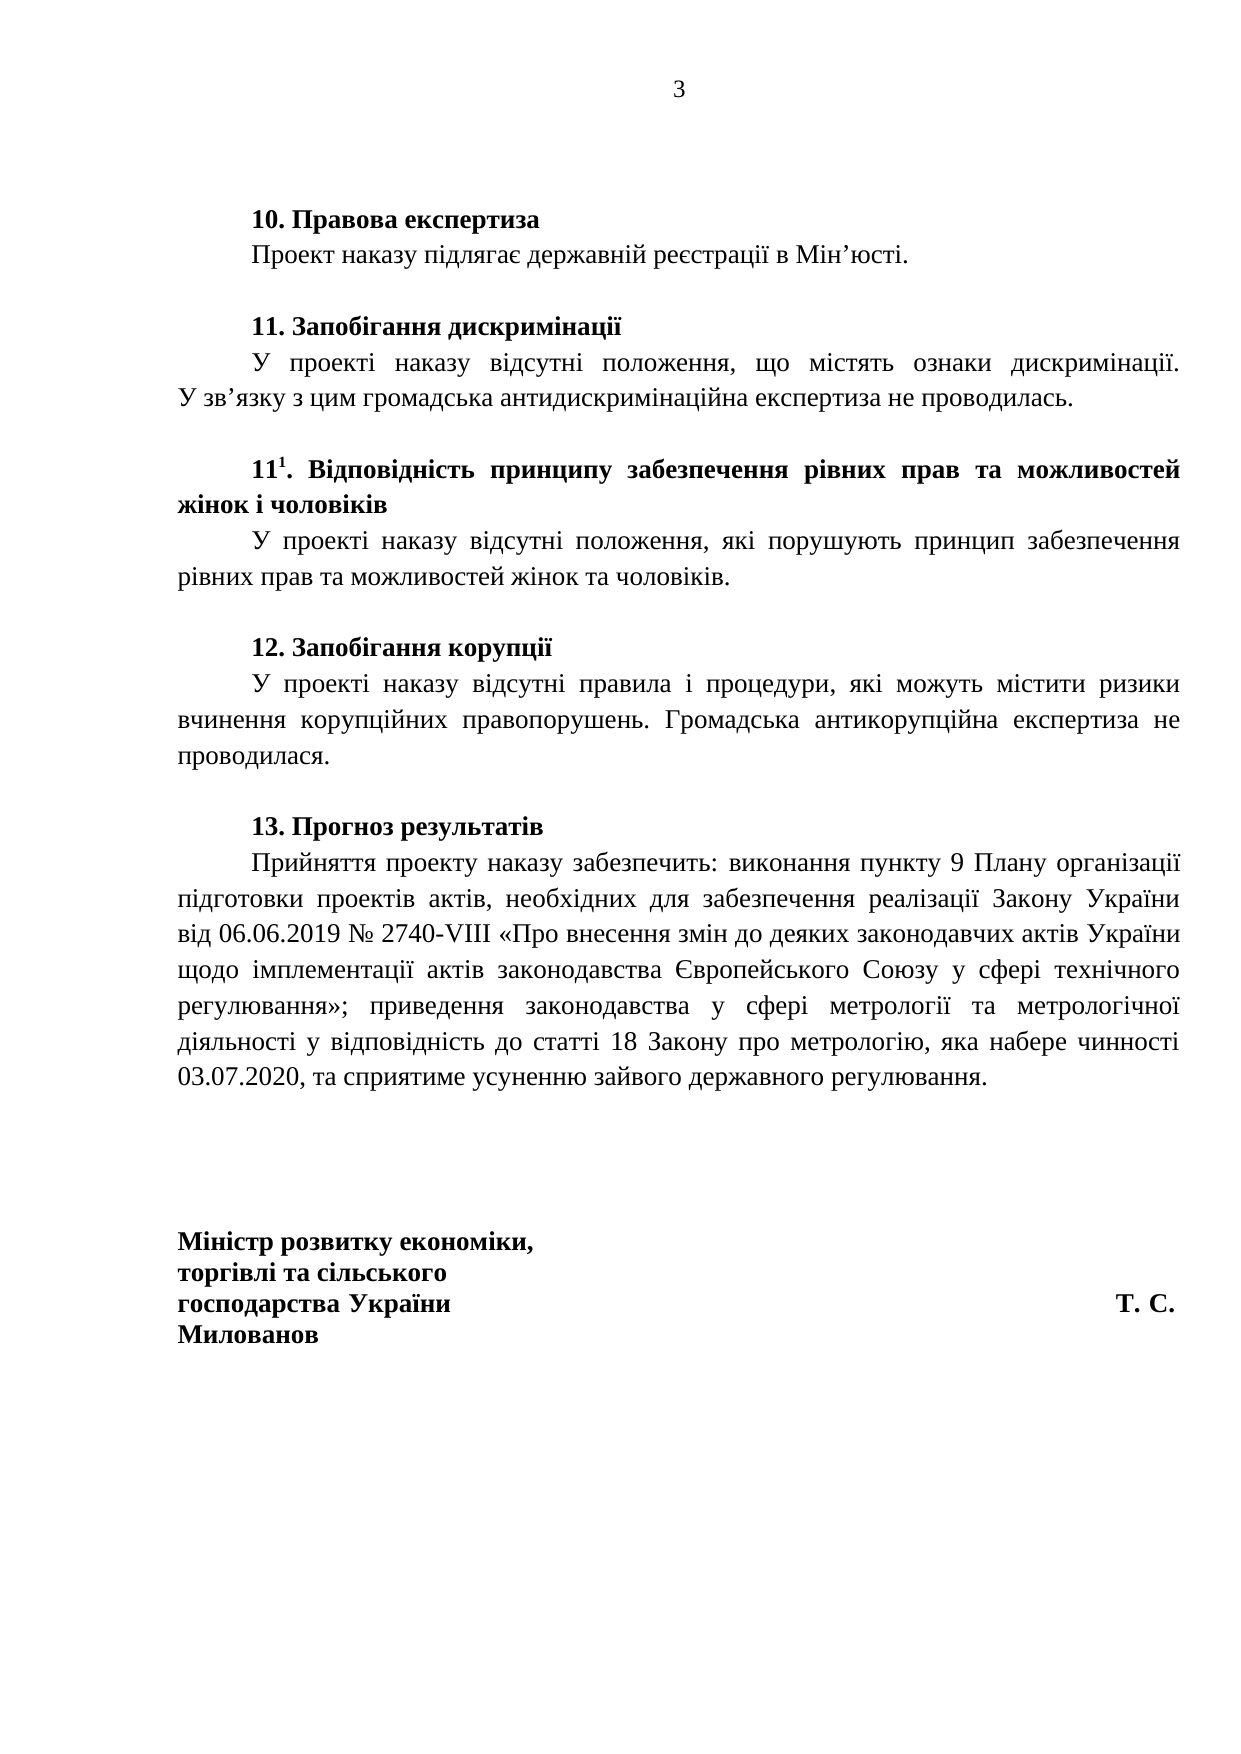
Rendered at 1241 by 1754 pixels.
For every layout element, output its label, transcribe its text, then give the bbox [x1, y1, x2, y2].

text господарства України Т. С. Милованов [177, 1287, 1181, 1350]
text 11. Запобігання дискримінації [177, 310, 1181, 341]
text У проекті наказу відсутні положення, що містять ознаки дискримінації. У зв’язку з цим громадська антидискримінаційна експертиза не проводилась. [177, 346, 1181, 413]
text Проект наказу підлягає державній реєстрації в Мін’юсті. [177, 238, 1181, 270]
text Міністр розвитку економіки, [177, 1225, 1181, 1256]
text 13. Прогноз результатів [177, 810, 1181, 841]
text Прийняття проекту наказу забезпечить: виконання пункту 9 Плану організації підготовки проектів актів, необхідних для забезпечення реалізації Закону України від 06.06.2019 № 2740-VIII «Про внесення змін до деяких законодавчих актів України щодо імплементації актів законодавства Європейського Союзу у сфері технічного регулювання»; приведення законодавства у сфері метрології та метрологічної діяльності у відповідність до статті 18 Закону про метрологію, яка набере чинності 03.07.2020, та сприятиме усуненню зайвого державного регулювання. [177, 846, 1181, 1091]
text 10. Правова експертиза [177, 203, 1181, 234]
text У проекті наказу відсутні правила і процедури, які можуть містити ризики вчинення корупційних правопорушень. Громадська антикорупційна експертиза не проводилася. [177, 667, 1181, 770]
text 12. Запобігання корупції [177, 632, 1181, 663]
text торгівлі та сільського [177, 1256, 1181, 1287]
text У проекті наказу відсутні положення, які порушують принцип забезпечення рівних прав та можливостей жінок та чоловіків. [177, 524, 1181, 591]
text 111. Відповідність принципу забезпечення рівних прав та можливостей жінок і чоловіків [177, 453, 1181, 520]
